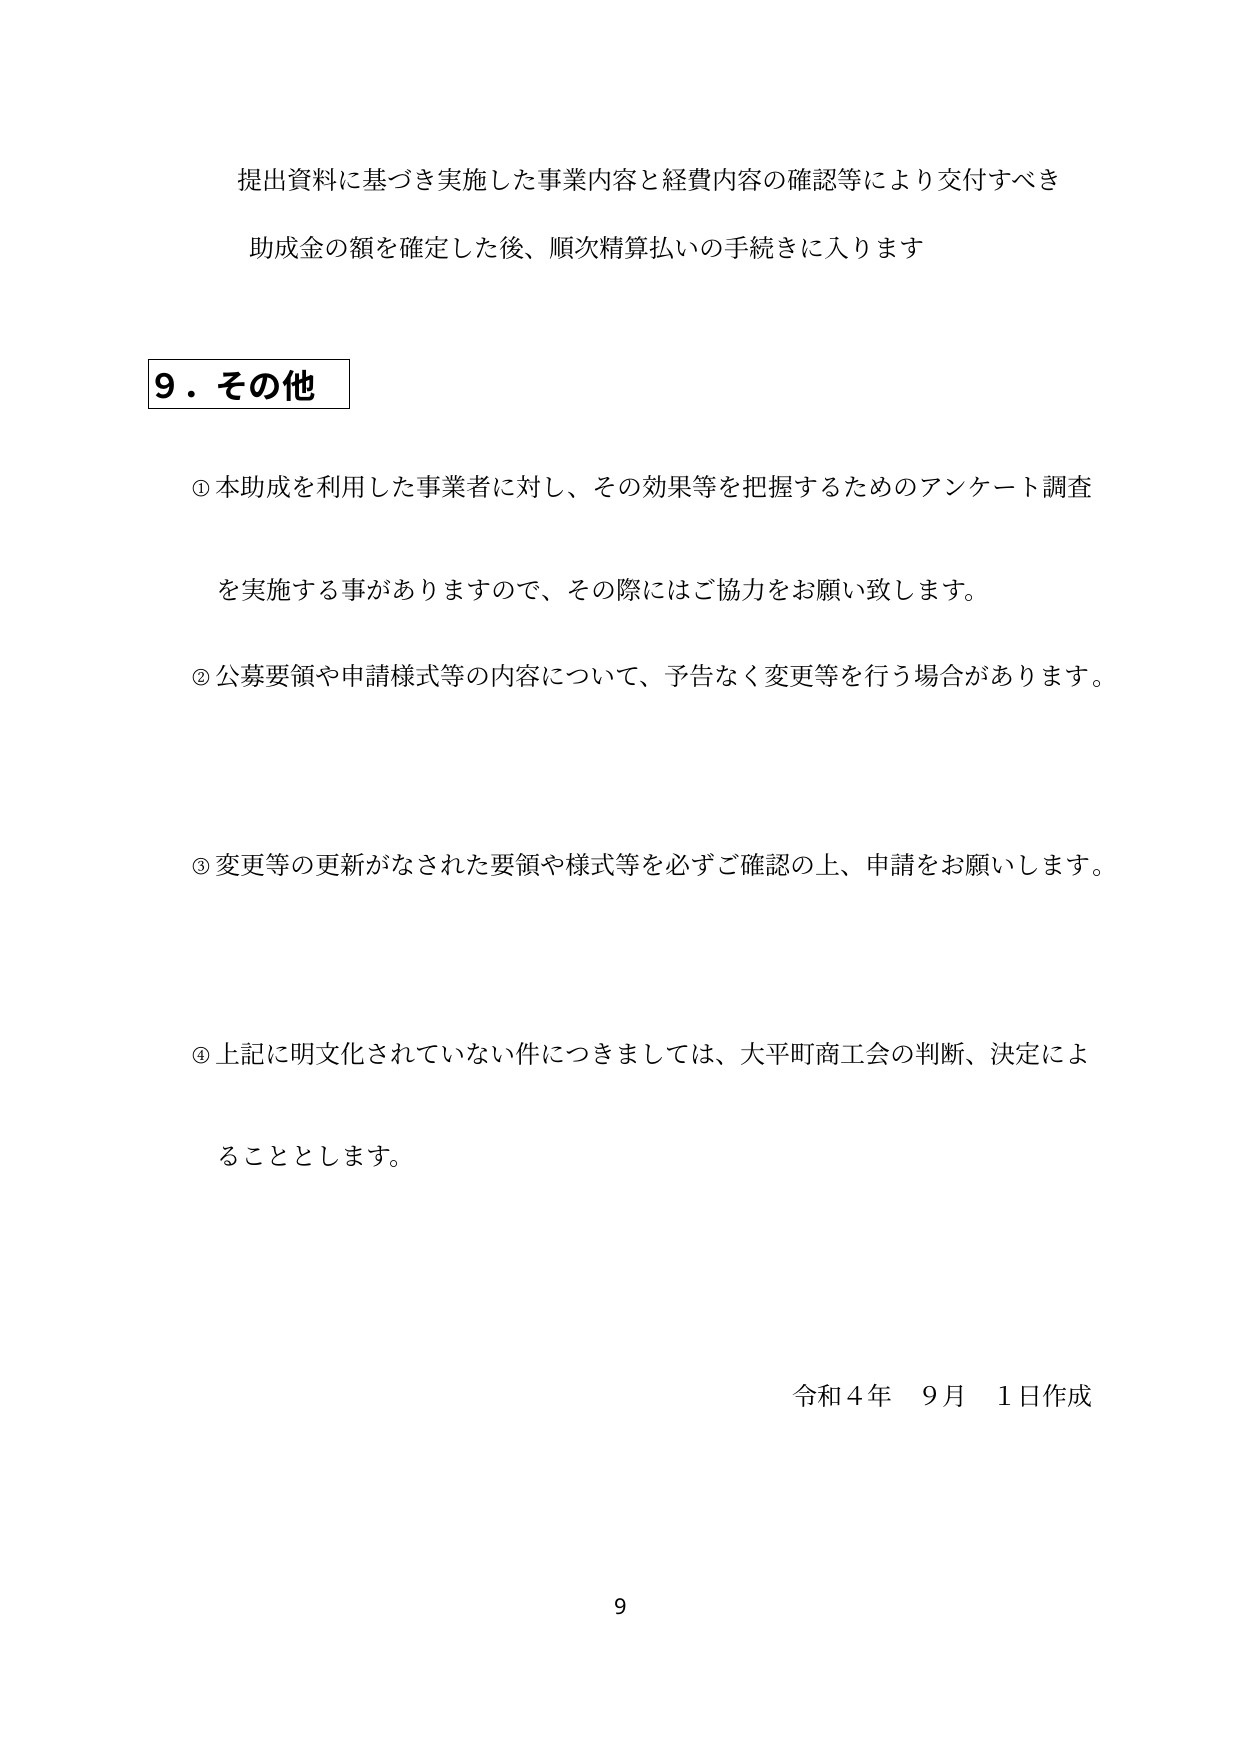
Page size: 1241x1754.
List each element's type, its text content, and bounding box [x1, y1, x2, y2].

text ②公募要領や申請様式等の内容について、予告なく変更等を行う場合があります。 [191, 641, 1092, 812]
text 提出資料に基づき実施した事業内容と経費内容の確認等により交付すべき 助成金の額を確定した後、順次精算払いの手続きに入ります [224, 144, 1092, 281]
text ③変更等の更新がなされた要領や様式等を必ずご確認の上、申請をお願いします。 [191, 829, 1092, 1000]
text ９．その他 [148, 349, 1092, 418]
text 令和４年 ９月 １日作成 [191, 1360, 1092, 1429]
text ①本助成を利用した事業者に対し、その効果等を把握するためのアンケート調査を実施する事がありますので、その際にはご協力をお願い致します。 [191, 452, 1092, 623]
text ④上記に明文化されていない件につきましては、大平町商工会の判断、決定によ ることとします。 [191, 1018, 1092, 1189]
